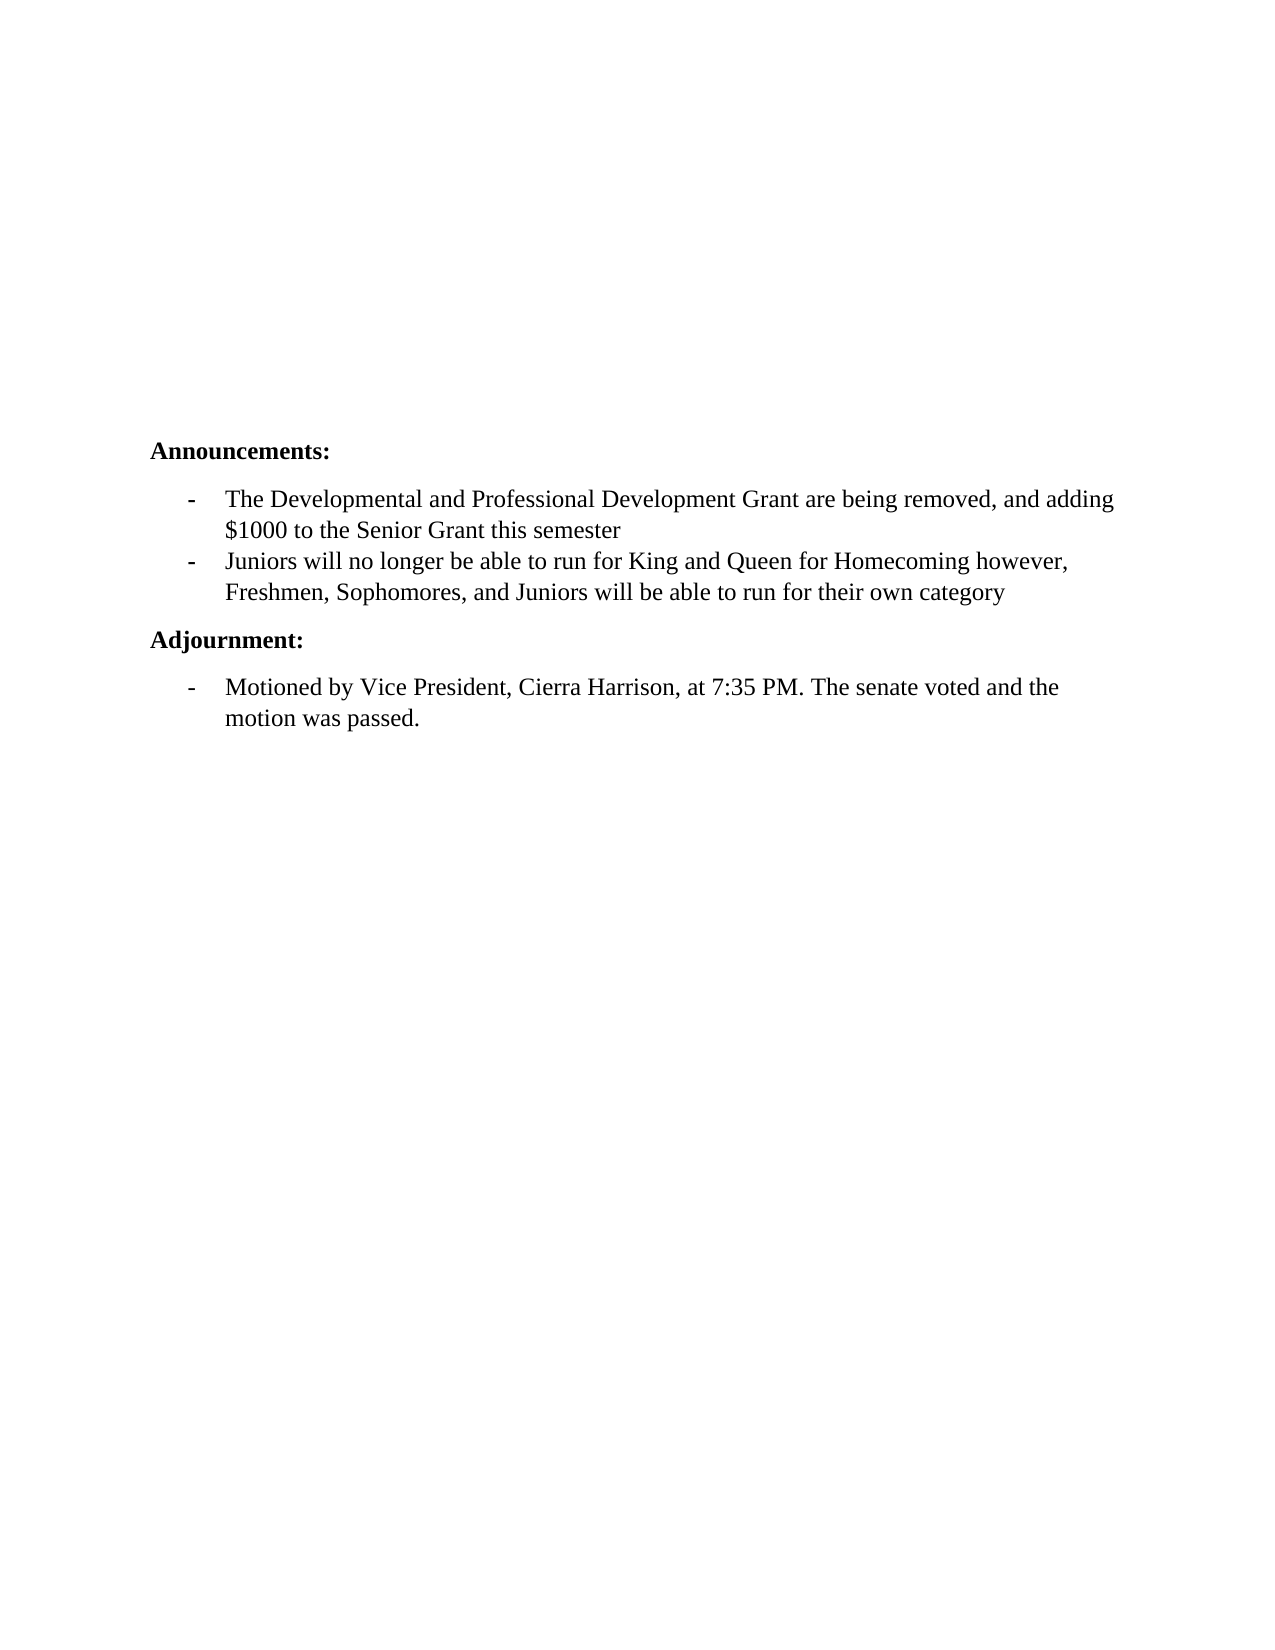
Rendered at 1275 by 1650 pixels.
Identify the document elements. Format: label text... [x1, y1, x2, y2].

list Motioned by Vice President, Cierra Harrison, at 7:35 PM. The senate voted and the motion was passed. [187, 672, 1125, 732]
list Juniors will no longer be able to run for King and Queen for Homecoming however, Freshmen, Sophomores, and Juniors will be able to run for their own category [187, 546, 1125, 606]
text Adjournment: [150, 625, 1125, 653]
list The Developmental and Professional Development Grant are being removed, and adding $1000 to the Senior Grant this semester [187, 484, 1125, 544]
text Announcements: [150, 436, 1125, 465]
